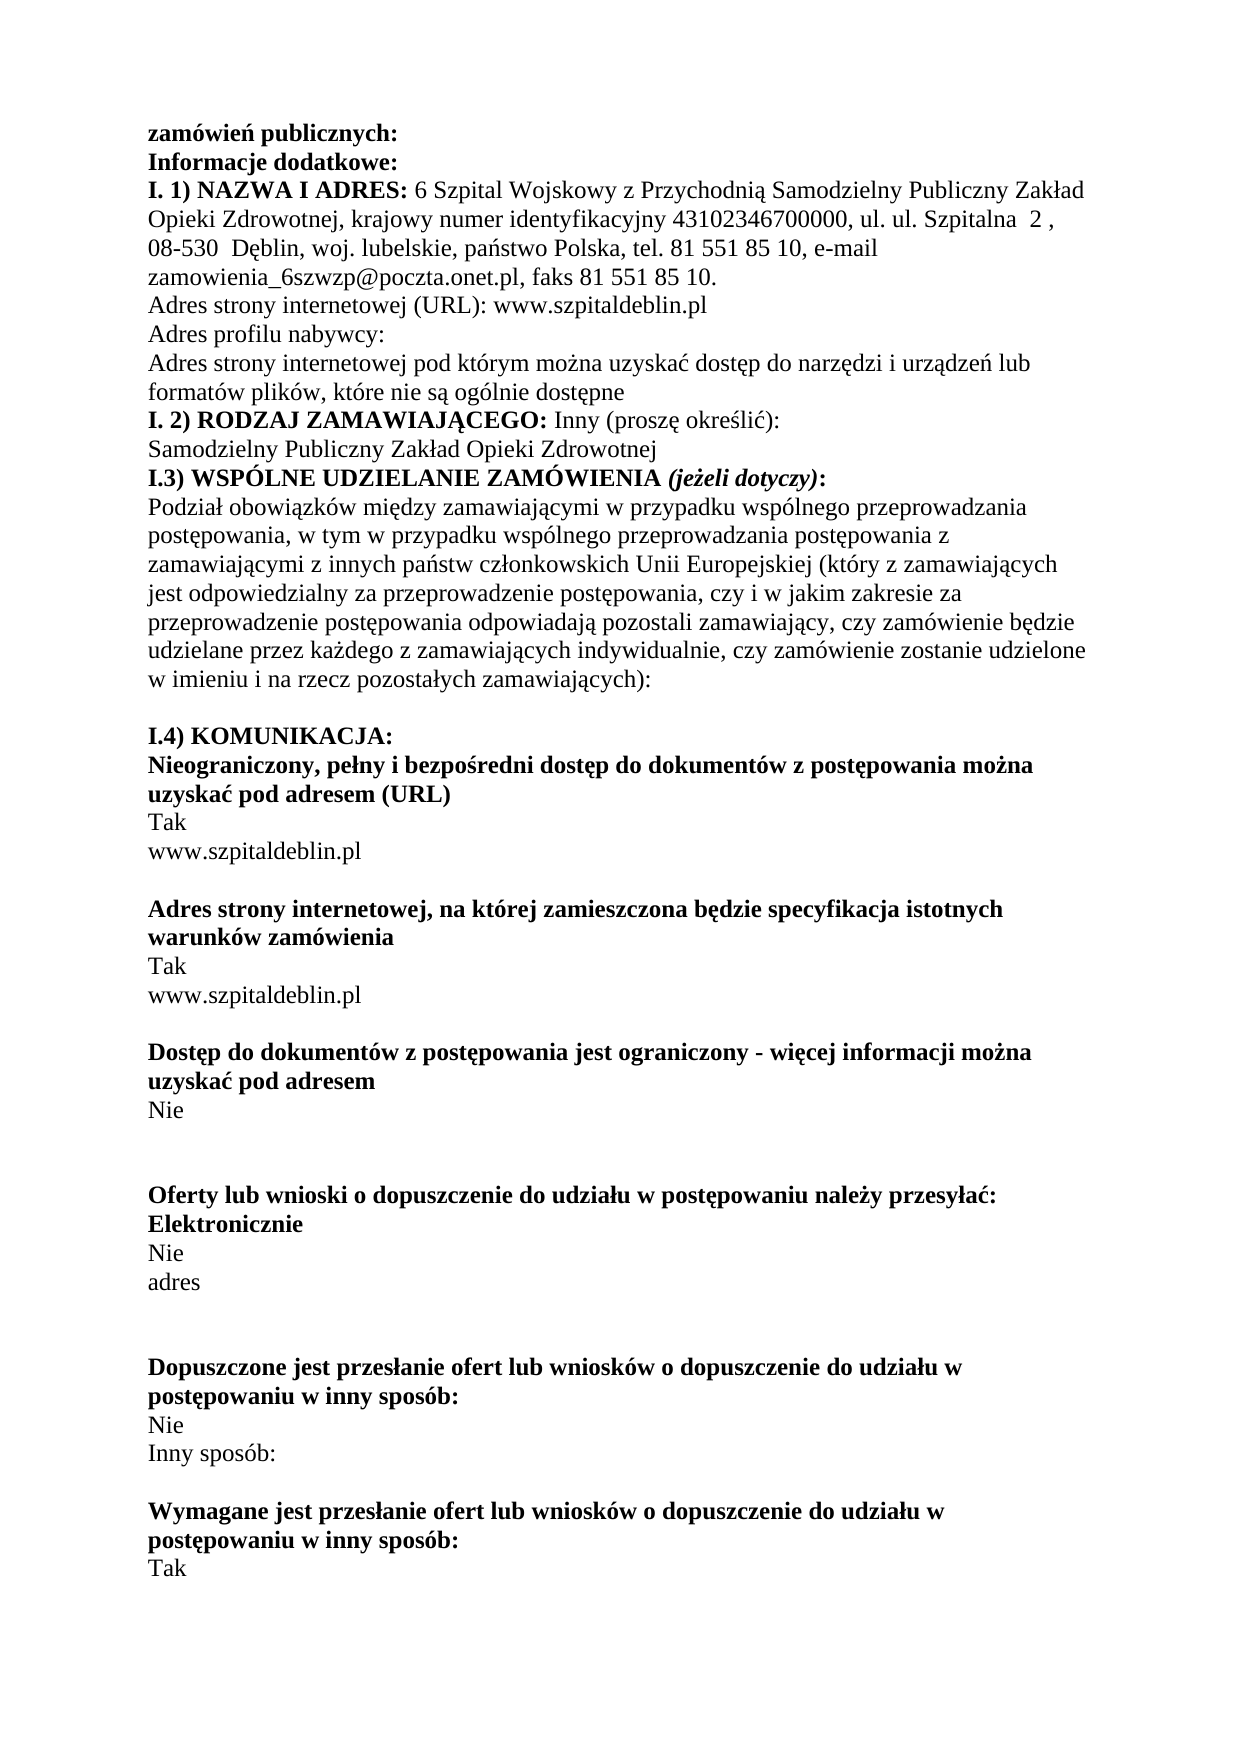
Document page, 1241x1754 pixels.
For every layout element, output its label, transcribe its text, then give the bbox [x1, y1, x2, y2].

text Adres strony internetowej, na której zamieszczona będzie specyfikacja istotnych warunków zamówienia [148, 865, 1093, 951]
text Tak www.szpitaldeblin.pl [148, 951, 1093, 1009]
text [148, 118, 1093, 176]
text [148, 1352, 1093, 1582]
text I.4) KOMUNIKACJA: Nieograniczony, pełny i bezpośredni dostęp do dokumentów z postępowania można uzyskać pod adresem (URL) [148, 721, 1093, 807]
text Dostęp do dokumentów z postępowania jest ograniczony - więcej informacji można uzyskać pod adresem [148, 1009, 1093, 1095]
text Nie [148, 1095, 1093, 1152]
text Tak www.szpitaldeblin.pl [148, 807, 1093, 865]
text Podział obowiązków między zamawiającymi w przypadku wspólnego przeprowadzania postępowania, w tym w przypadku wspólnego przeprowadzania postępowania z zamawiającymi z innych państw członkowskich Unii Europejskiej (który z zamawiających jest odpowiedzialny za przeprowadzenie postępowania, czy i w jakim zakresie za przeprowadzenie postępowania odpowiadają pozostali zamawiający, czy zamówienie będzie udzielane przez każdego z zamawiających indywidualnie, czy zamówienie zostanie udzielone w imieniu i na rzecz pozostałych zamawiających): [148, 492, 1093, 721]
text Oferty lub wnioski o dopuszczenie do udziału w postępowaniu należy przesyłać: Elektronicznie [148, 1152, 1093, 1238]
text I.3) WSPÓLNE UDZIELANIE ZAMÓWIENIA (jeżeli dotyczy): [148, 463, 1093, 492]
text I. 1) NAZWA I ADRES: 6 Szpital Wojskowy z Przychodnią Samodzielny Publiczny Zakład Opieki Zdrowotnej, krajowy numer identyfikacyjny 43102346700000, ul. ul. Szpitalna 2 , 08-530 Dęblin, woj. lubelskie, państwo Polska, tel. 81 551 85 10, e-mail zamowienia_6szwzp@poczta.onet.pl, faks 81 551 85 10. Adres strony internetowej (URL): www.szpitaldeblin.pl Adres profilu nabywcy: Adres strony internetowej pod którym można uzyskać dostęp do narzędzi i urządzeń lub formatów plików, które nie są ogólnie dostępne [148, 176, 1093, 406]
text Nie adres [148, 1238, 1093, 1323]
text I. 2) RODZAJ ZAMAWIAJĄCEGO: Inny (proszę określić): Samodzielny Publiczny Zakład Opieki Zdrowotnej [148, 406, 1093, 463]
